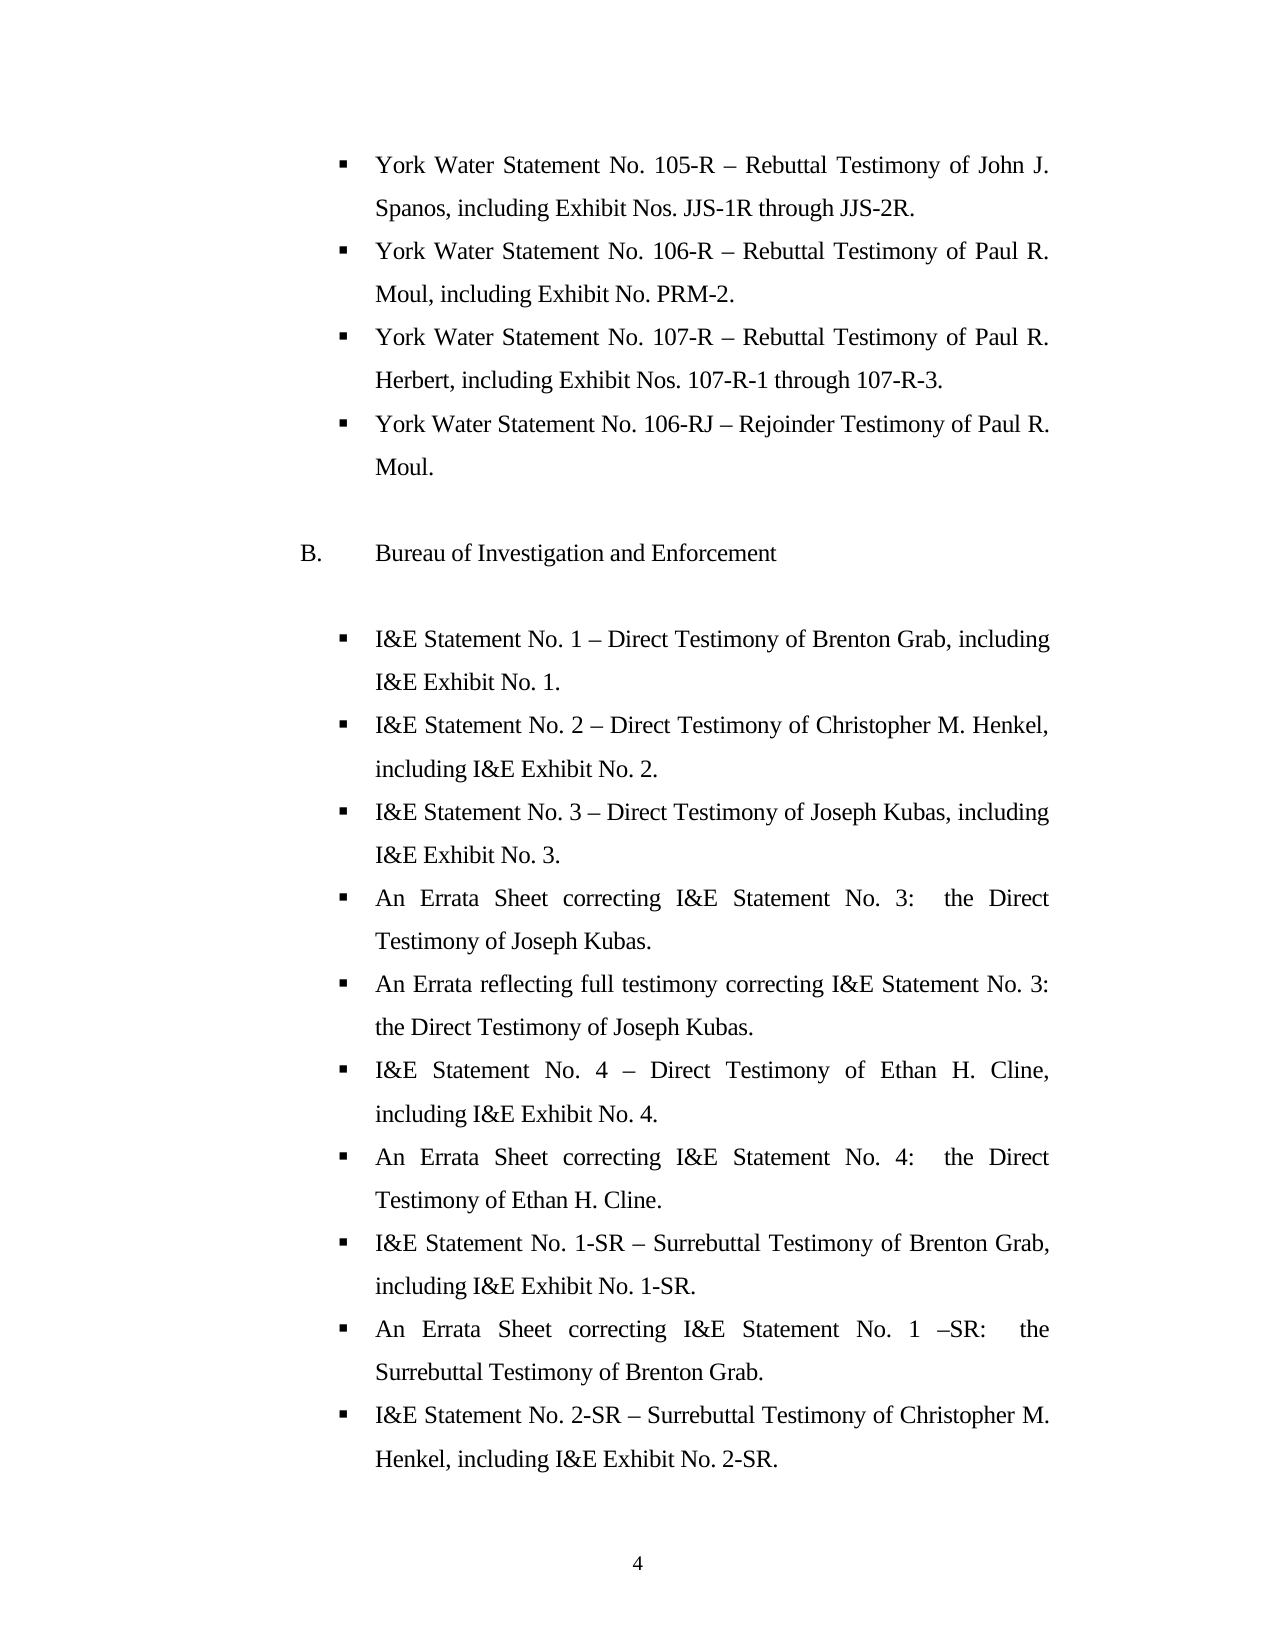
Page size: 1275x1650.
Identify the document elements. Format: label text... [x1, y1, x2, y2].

list An Errata Sheet correcting I&E Statement No. 4: the Direct Testimony of Ethan H. Cline. [337, 1142, 1050, 1214]
list York Water Statement No. 107-R – Rebuttal Testimony of Paul R. Herbert, including Exhibit Nos. 107-R-1 through 107-R-3. [337, 322, 1050, 394]
list I&E Statement No. 3 – Direct Testimony of Joseph Kubas, including I&E Exhibit No. 3. [337, 797, 1050, 869]
list I&E Statement No. 2-SR – Surrebuttal Testimony of Christopher M. Henkel, including I&E Exhibit No. 2-SR. [337, 1401, 1050, 1472]
list York Water Statement No. 106-RJ – Rejoinder Testimony of Paul R. Moul. [337, 409, 1050, 481]
list An Errata Sheet correcting I&E Statement No. 3: the Direct Testimony of Joseph Kubas. [337, 883, 1050, 955]
list I&E Statement No. 2 – Direct Testimony of Christopher M. Henkel, including I&E Exhibit No. 2. [337, 711, 1050, 782]
list I&E Statement No. 4 – Direct Testimony of Ethan H. Cline, including I&E Exhibit No. 4. [337, 1056, 1050, 1127]
text B. Bureau of Investigation and Enforcement [150, 538, 1125, 567]
list York Water Statement No. 106-R – Rebuttal Testimony of Paul R. Moul, including Exhibit No. PRM-2. [337, 236, 1050, 308]
list An Errata Sheet correcting I&E Statement No. 1 –SR: the Surrebuttal Testimony of Brenton Grab. [337, 1314, 1050, 1386]
list York Water Statement No. 105-R – Rebuttal Testimony of John J. Spanos, including Exhibit Nos. JJS-1R through JJS-2R. [337, 150, 1050, 222]
list An Errata reflecting full testimony correcting I&E Statement No. 3: the Direct Testimony of Joseph Kubas. [337, 969, 1050, 1041]
list I&E Statement No. 1-SR – Surrebuttal Testimony of Brenton Grab, including I&E Exhibit No. 1-SR. [337, 1228, 1050, 1300]
list I&E Statement No. 1 – Direct Testimony of Brenton Grab, including I&E Exhibit No. 1. [337, 624, 1050, 696]
